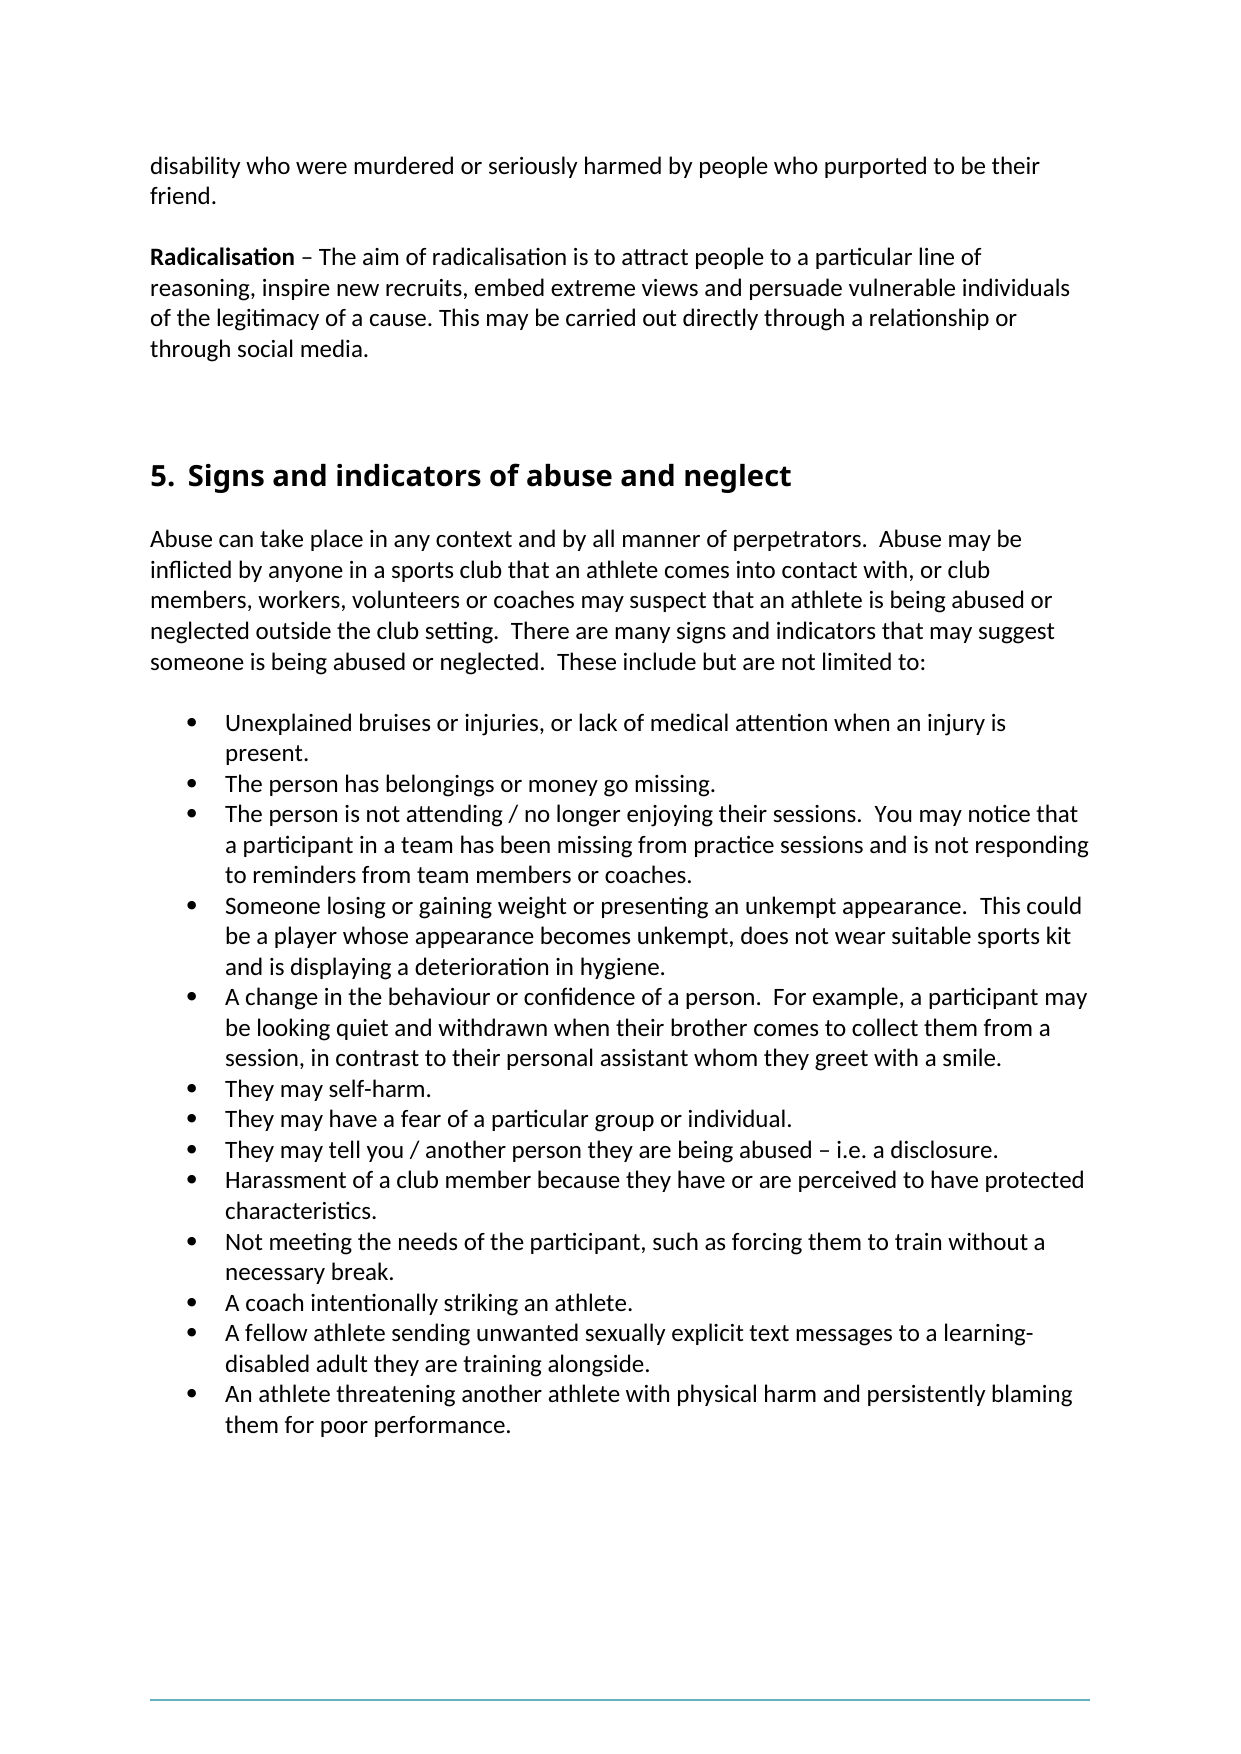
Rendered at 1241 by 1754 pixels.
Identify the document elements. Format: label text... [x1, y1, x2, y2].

list Harassment of a club member because they have or are perceived to have protected characteristics. [187, 1164, 1090, 1226]
list A fellow athlete sending unwanted sexually explicit text messages to a learning-disabled adult they are training alongside. [187, 1317, 1090, 1378]
list The person is not attending / no longer enjoying their sessions. You may notice that a participant in a team has been missing from practice sessions and is not responding to reminders from team members or coaches. [187, 798, 1090, 890]
list They may tell you / another person they are being abused – i.e. a disclosure. [187, 1134, 1090, 1164]
list They may self-harm. [187, 1073, 1090, 1103]
list Someone losing or gaining weight or presenting an unkempt appearance. This could be a player whose appearance becomes unkempt, does not wear suitable sports kit and is displaying a deterioration in hygiene. [187, 890, 1090, 981]
list A coach intentionally striking an athlete. [187, 1287, 1090, 1317]
list An athlete threatening another athlete with physical harm and persistently blaming them for poor performance. [187, 1378, 1090, 1439]
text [150, 150, 1090, 211]
list Not meeting the needs of the participant, such as forcing them to train without a necessary break. [187, 1226, 1090, 1287]
text Radicalisation – The aim of radicalisation is to attract people to a particular line of reasoning, inspire new recruits, embed extreme views and persuade vulnerable individuals of the legitimacy of a cause. This may be carried out directly through a relationship or through social media. [150, 242, 1090, 364]
list A change in the behaviour or confidence of a person. For example, a participant may be looking quiet and withdrawn when their brother comes to collect them from a session, in contrast to their personal assistant whom they greet with a smile. [187, 981, 1090, 1073]
list Unexplained bruises or injuries, or lack of medical attention when an injury is present. [187, 707, 1090, 768]
list They may have a fear of a particular group or individual. [187, 1103, 1090, 1134]
text inflicted by anyone in a sports club that an athlete comes into contact with, or club members, workers, volunteers or coaches may suspect that an athlete is being abused or neglected outside the club setting. There are many signs and indicators that may suggest someone is being abused or neglected. These include but are not limited to: [150, 554, 1090, 676]
list Signs and indicators of abuse and neglect [150, 455, 1090, 524]
list The person has belongings or money go missing. [187, 768, 1090, 798]
text Abuse can take place in any context and by all manner of perpetrators. Abuse may be [150, 524, 1090, 554]
